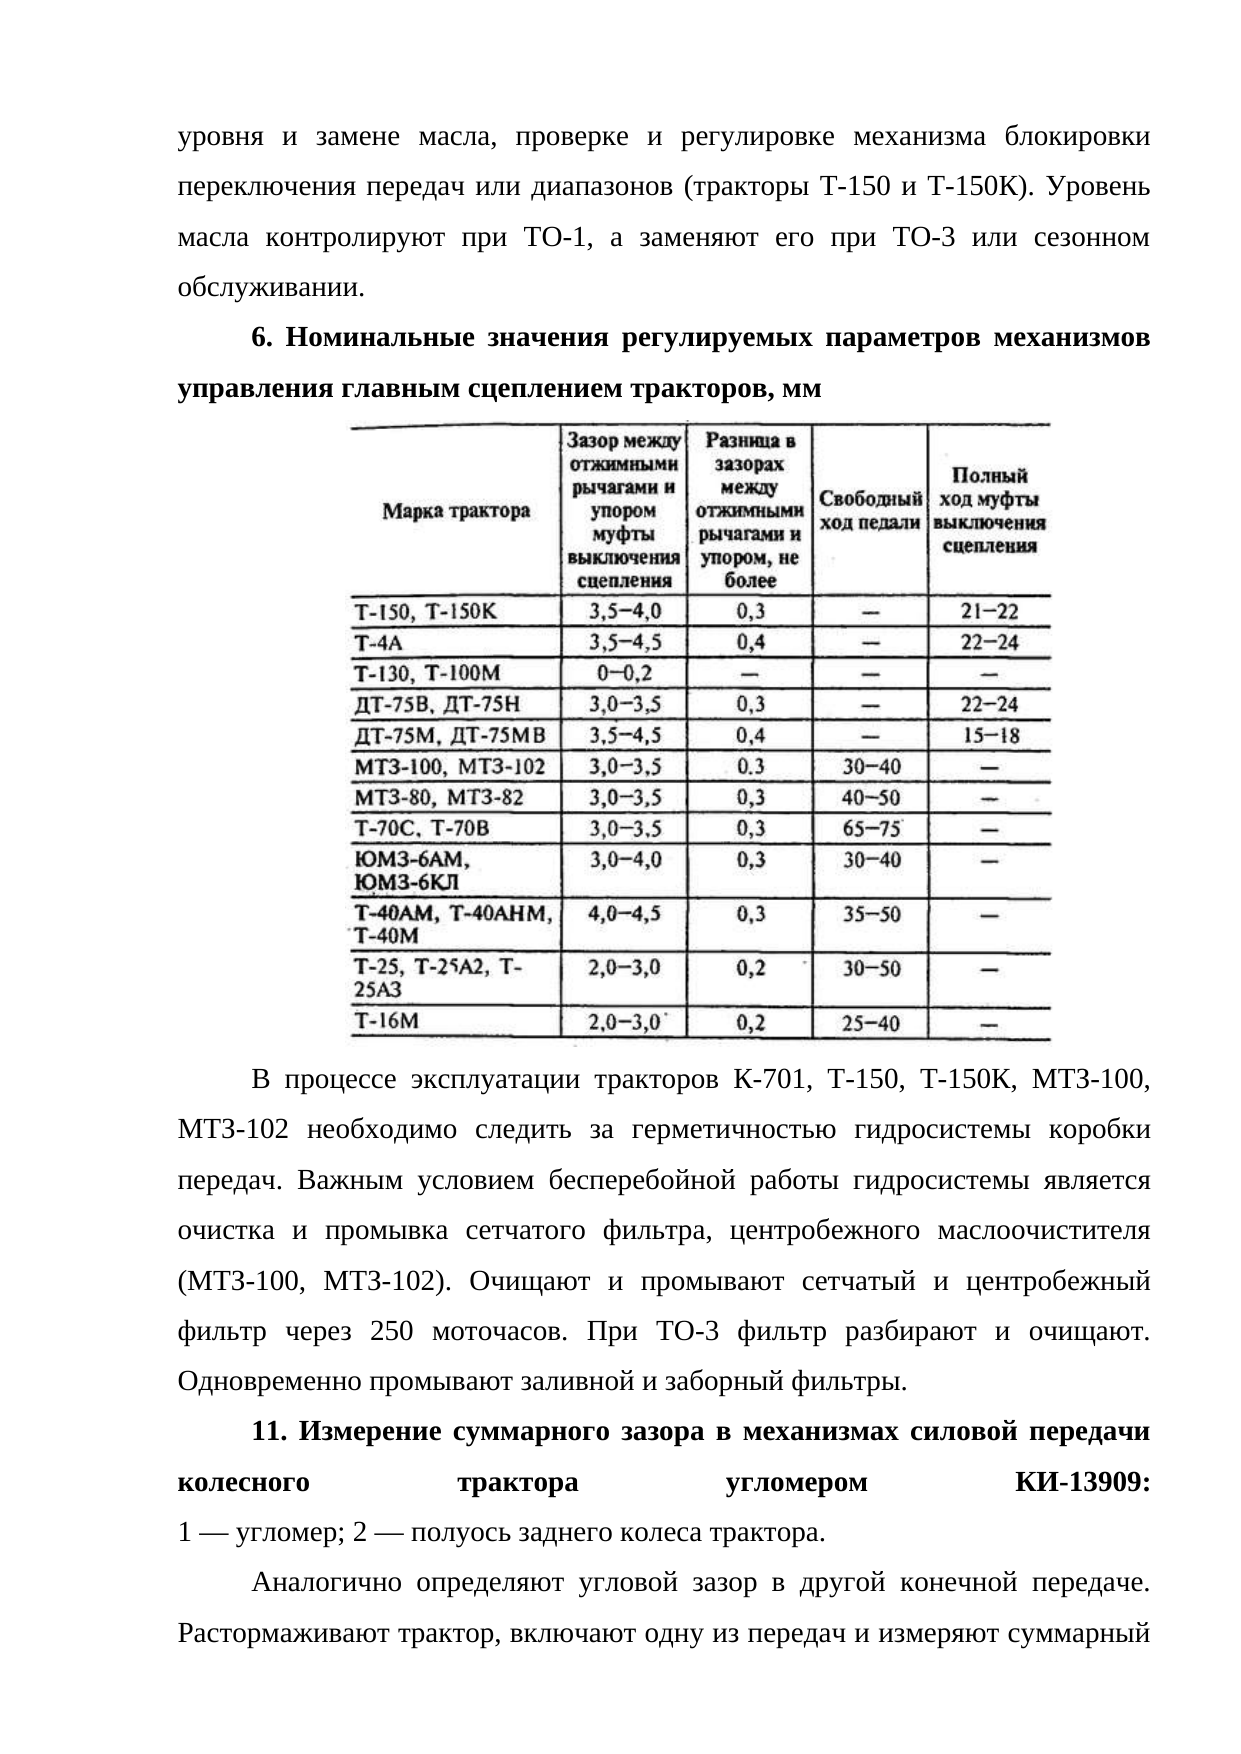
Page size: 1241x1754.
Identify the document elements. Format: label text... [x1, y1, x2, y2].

text 11. Измерение суммарного зазора в механизмах силовой передачи колесного трактора угломером КИ-13909: 1 — угломер; 2 — полуось заднего колеса трактора. [177, 1413, 1152, 1548]
text В процессе эксплуатации тракторов К-701, Т-150, Т-150К, МТЗ-100, МТЗ-102 необходимо следить за герметичностью гидросистемы коробки передач. Важным условием бесперебойной работы гидросистемы является очистка и промывка сетчатого фильтра, центробежного маслоочистителя (МТЗ-100, МТЗ-102). Очищают и промывают сетчатый и центробежный фильтр через 250 моточасов. При ТО-3 фильтр разбирают и очищают. Одновременно промывают заливной и заборный фильтры. [177, 1061, 1152, 1397]
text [177, 118, 1152, 303]
picture [345, 420, 1058, 1047]
text 6. Номинальные значения регулируемых параметров механизмов управления главным сцеплением тракторов, мм [177, 319, 1152, 403]
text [177, 1564, 1152, 1648]
